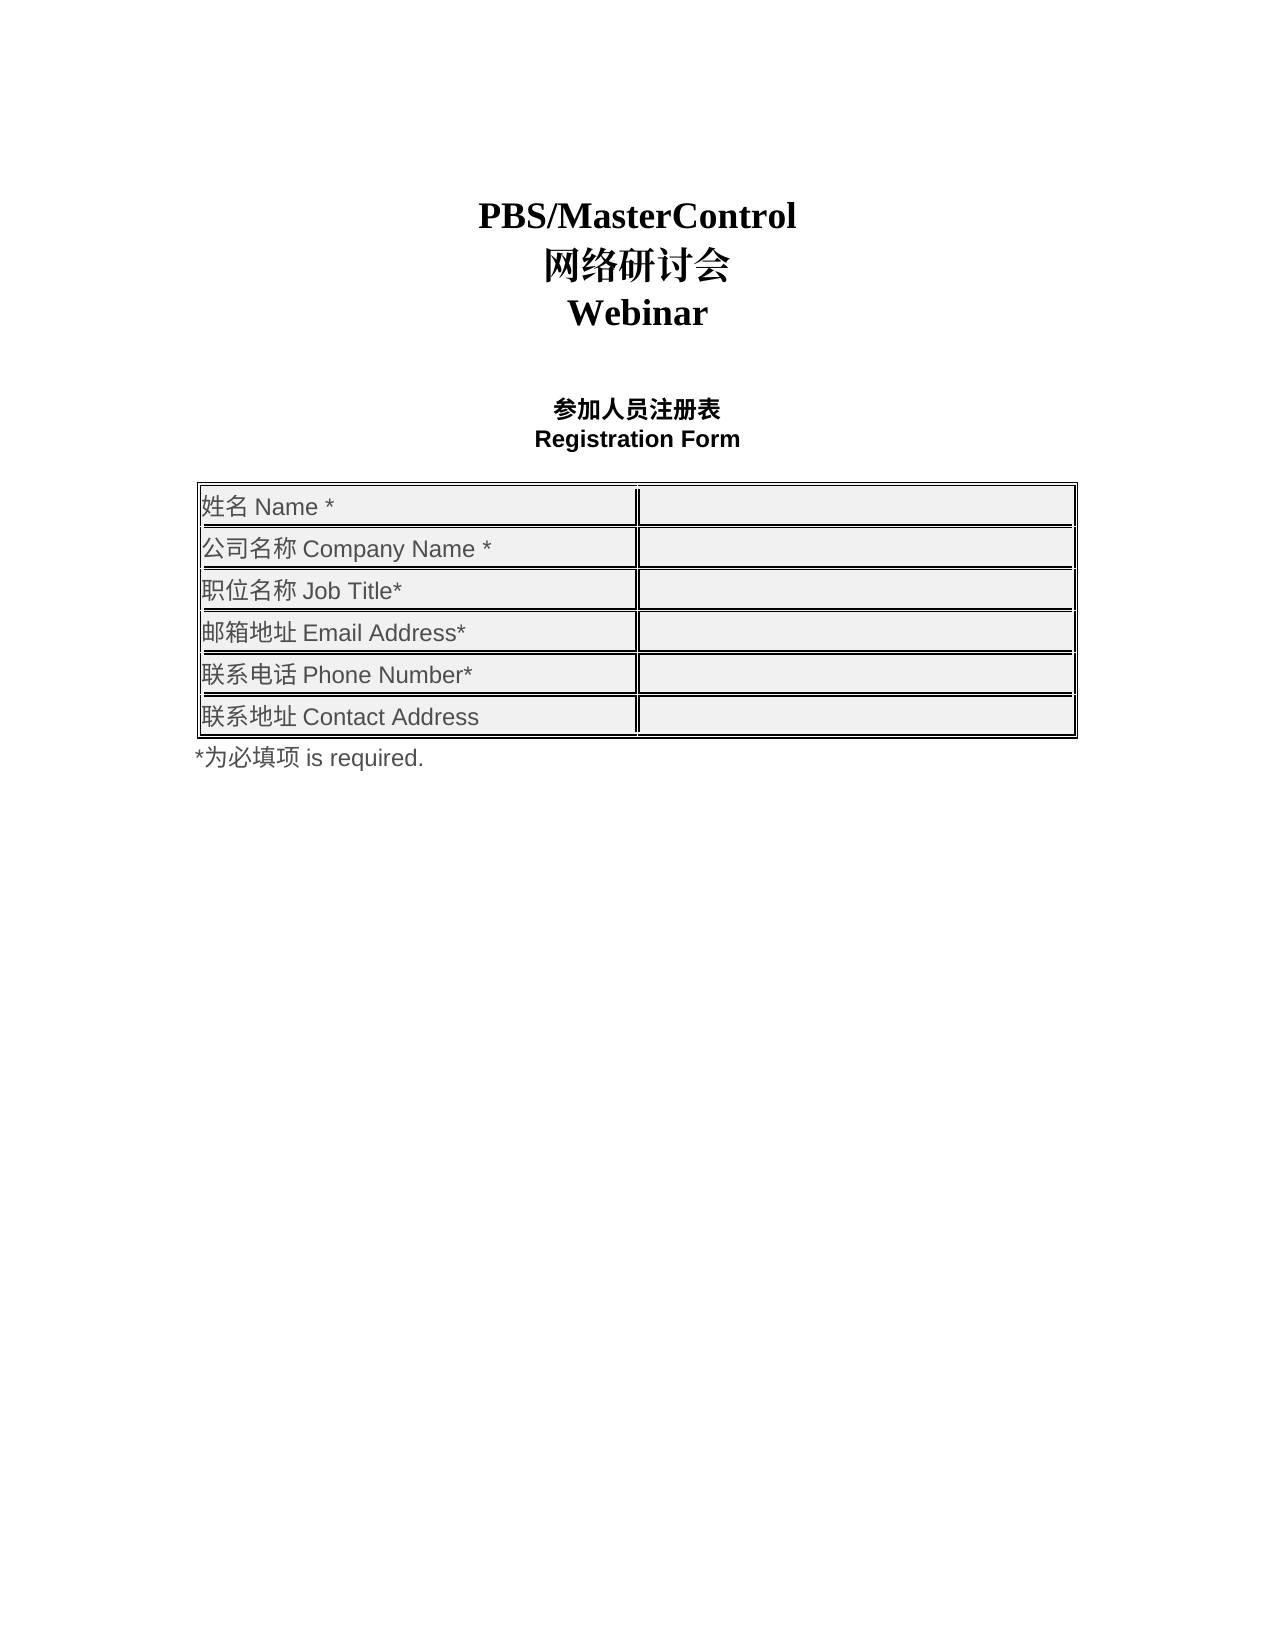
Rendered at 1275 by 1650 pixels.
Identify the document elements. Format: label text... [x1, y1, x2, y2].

table_cell [640, 566, 1075, 608]
table_cell 联系地址Contact Address [199, 692, 637, 734]
table_header [638, 486, 1074, 524]
table_cell 联系电话Phone Number* [199, 650, 637, 692]
table_cell [640, 524, 1075, 566]
text *为必填项 is required. [150, 738, 1125, 773]
table_cell [638, 692, 1076, 734]
text Webinar [150, 290, 1125, 333]
text PBS/MasterControl [150, 193, 1125, 236]
table_cell [638, 650, 1076, 692]
text 参加人员注册表 [150, 391, 1125, 425]
table_cell 职位名称Job Title* [201, 566, 636, 608]
table_cell 邮箱地址Email Address* [199, 608, 637, 650]
table_cell [638, 608, 1076, 650]
table_cell 公司名称Company Name * [201, 524, 636, 566]
text 网络研讨会 [150, 236, 1125, 290]
table_header 姓名Name * [201, 486, 637, 524]
text Registration Form [150, 425, 1125, 453]
